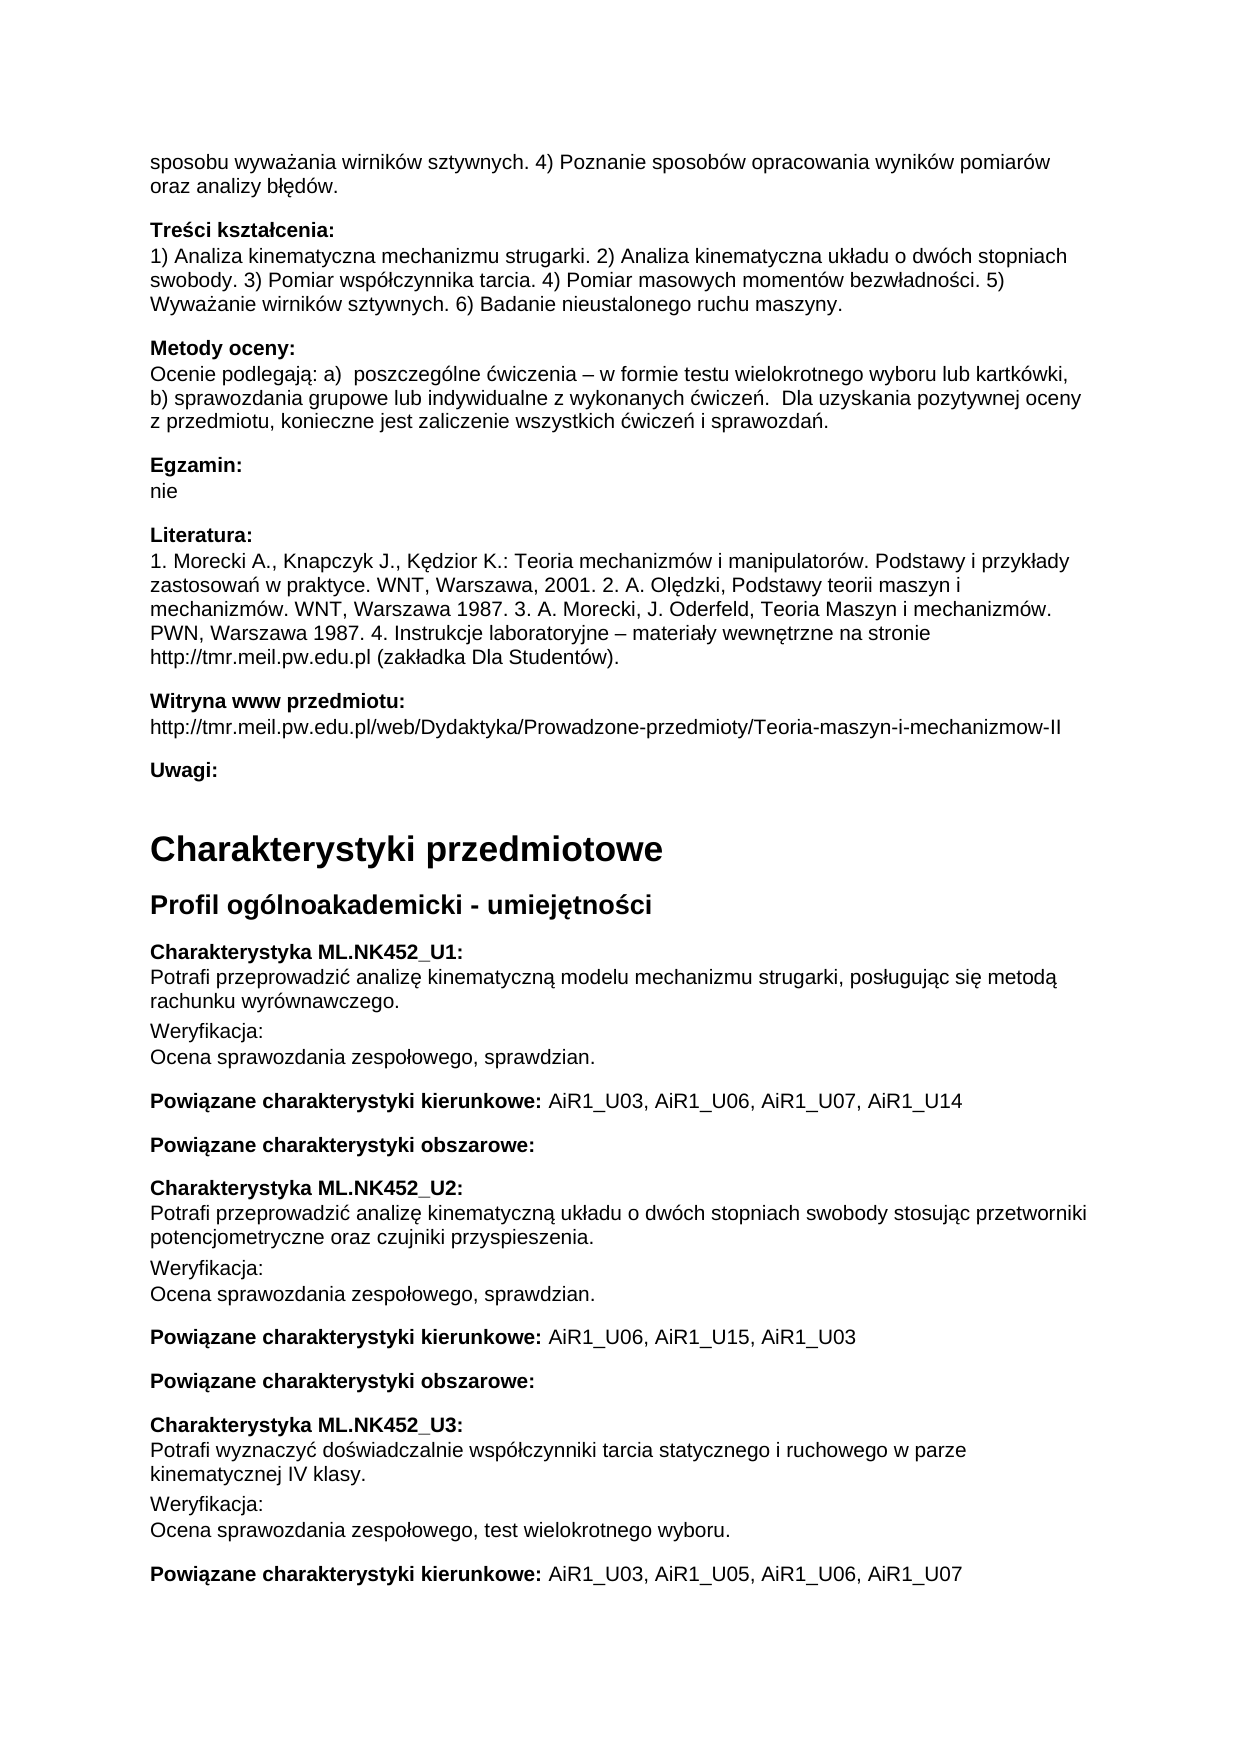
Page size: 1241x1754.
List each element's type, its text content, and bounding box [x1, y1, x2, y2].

text Witryna www przedmiotu: [150, 688, 1090, 712]
text Charakterystyka ML.NK452_U1: [150, 940, 1090, 964]
text Powiązane charakterystyki obszarowe: [150, 1132, 1090, 1156]
text Charakterystyka ML.NK452_U3: [150, 1413, 1090, 1437]
text Weryfikacja: [150, 1492, 1090, 1516]
subtitle Profil ogólnoakademicki - umiejętności [150, 889, 1090, 920]
text Ocena sprawozdania zespołowego, sprawdzian. [150, 1281, 1090, 1305]
text Literatura: [150, 523, 1090, 547]
text http://tmr.meil.pw.edu.pl/web/Dydaktyka/Prowadzone-przedmioty/Teoria-maszyn-i-mechanizmow-II [150, 714, 1090, 738]
text Egzamin: [150, 453, 1090, 477]
text Powiązane charakterystyki kierunkowe: AiR1_U03, AiR1_U06, AiR1_U07, AiR1_U14 [150, 1089, 1090, 1113]
text Metody oceny: [150, 335, 1090, 359]
text Powiązane charakterystyki kierunkowe: AiR1_U03, AiR1_U05, AiR1_U06, AiR1_U07 [150, 1562, 1090, 1586]
text Ocena sprawozdania zespołowego, sprawdzian. [150, 1045, 1090, 1069]
text Ocena sprawozdania zespołowego, test wielokrotnego wyboru. [150, 1518, 1090, 1542]
text Potrafi przeprowadzić analizę kinematyczną modelu mechanizmu strugarki, posługując się metodą rachunku wyrównawczego. [150, 965, 1090, 1013]
text Weryfikacja: [150, 1019, 1090, 1043]
text Potrafi przeprowadzić analizę kinematyczną układu o dwóch stopniach swobody stosując przetworniki potencjometryczne oraz czujniki przyspieszenia. [150, 1201, 1090, 1249]
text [150, 150, 1090, 198]
subtitle Charakterystyki przedmiotowe [150, 828, 1090, 869]
text 1. Morecki A., Knapczyk J., Kędzior K.: Teoria mechanizmów i manipulatorów. Podstawy i przykłady zastosowań w praktyce. WNT, Warszawa, 2001. 2. A. Olędzki, Podstawy teorii maszyn i mechanizmów. WNT, Warszawa 1987. 3. A. Morecki, J. Oderfeld, Teoria Maszyn i mechanizmów. PWN, Warszawa 1987. 4. Instrukcje laboratoryjne – materiały wewnętrzne na stronie http://tmr.meil.pw.edu.pl (zakładka Dla Studentów). [150, 549, 1090, 669]
text nie [150, 479, 1090, 503]
text Weryfikacja: [150, 1255, 1090, 1279]
text Powiązane charakterystyki obszarowe: [150, 1369, 1090, 1393]
text Charakterystyka ML.NK452_U2: [150, 1176, 1090, 1200]
text Powiązane charakterystyki kierunkowe: AiR1_U06, AiR1_U15, AiR1_U03 [150, 1325, 1090, 1349]
text Treści kształcenia: [150, 218, 1090, 242]
text Uwagi: [150, 758, 1090, 782]
text 1) Analiza kinematyczna mechanizmu strugarki. 2) Analiza kinematyczna układu o dwóch stopniach swobody. 3) Pomiar współczynnika tarcia. 4) Pomiar masowych momentów bezwładności. 5) Wyważanie wirników sztywnych. 6) Badanie nieustalonego ruchu maszyny. [150, 244, 1090, 316]
text Potrafi wyznaczyć doświadczalnie współczynniki tarcia statycznego i ruchowego w parze kinematycznej IV klasy. [150, 1438, 1090, 1486]
text Ocenie podlegają: a) poszczególne ćwiczenia – w formie testu wielokrotnego wyboru lub kartkówki, b) sprawozdania grupowe lub indywidualne z wykonanych ćwiczeń. Dla uzyskania pozytywnej oceny z przedmiotu, konieczne jest zaliczenie wszystkich ćwiczeń i sprawozdań. [150, 361, 1090, 433]
